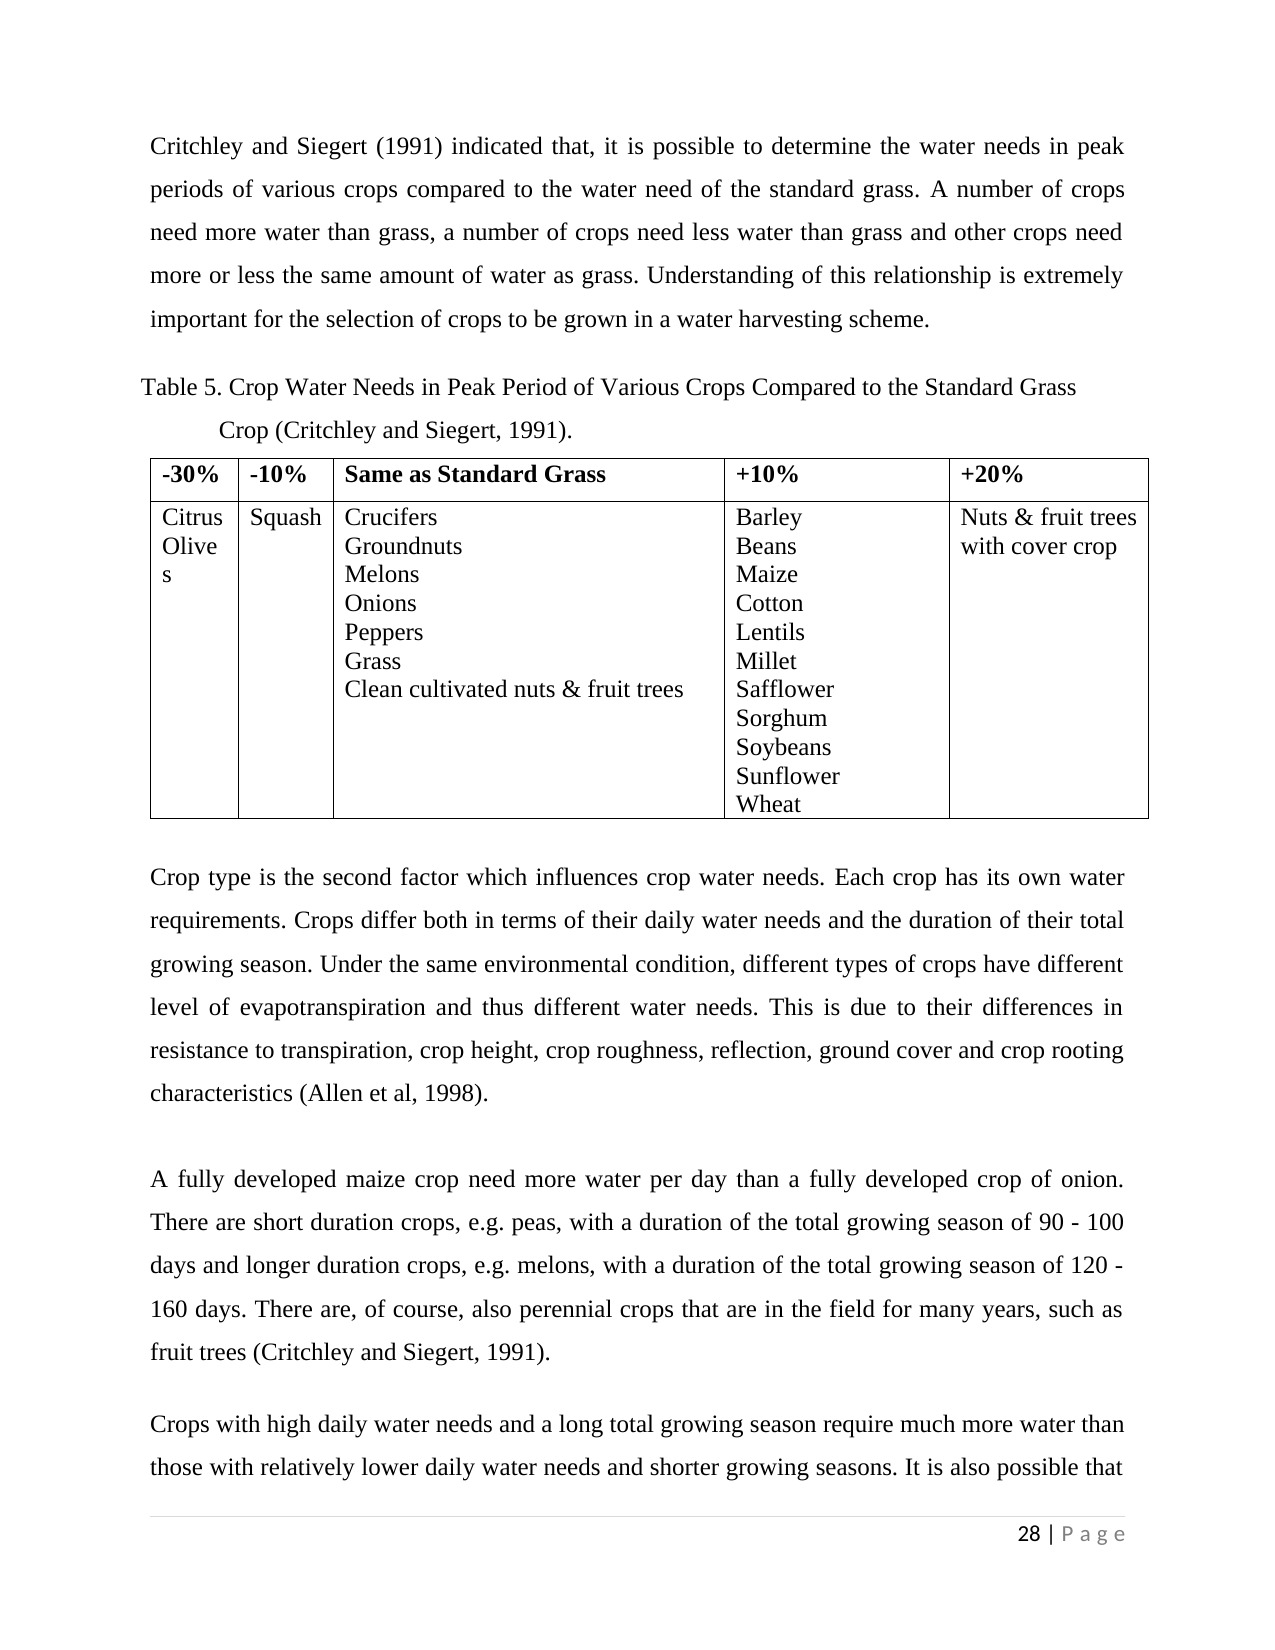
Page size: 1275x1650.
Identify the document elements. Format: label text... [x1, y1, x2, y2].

table_header +10% [725, 459, 949, 501]
text A fully developed maize crop need more water per day than a fully developed crop of onion. There are short duration crops, e.g. peas, with a duration of the total growing season of 90 - 100 days and longer duration crops, e.g. melons, with a duration of the total growing season of 120 - 160 days. There are, of course, also perennial crops that are in the field for many years, such as fruit trees (Critchley and Siegert, 1991). [150, 1164, 1125, 1366]
table_cell Barley Beans Maize Cotton Lentils Millet Safflower Sorghum Soybeans Sunflower Wheat [725, 502, 949, 818]
table_cell Crucifers Groundnuts Melons Onions Peppers Grass Clean cultivated nuts & fruit trees [334, 502, 724, 818]
table_header Same as Standard Grass [334, 459, 724, 501]
table_cell Squash [239, 502, 333, 818]
table_header +20% [950, 459, 1148, 501]
text Crop (Critchley and Siegert, 1991). [150, 415, 1125, 444]
table_header -10% [239, 459, 333, 501]
table_header -30% [151, 459, 238, 501]
text Table 5. Crop Water Needs in Peak Period of Various Crops Compared to the Standard Grass [141, 372, 1125, 401]
text Crop type is the second factor which influences crop water needs. Each crop has its own water requirements. Crops differ both in terms of their daily water needs and the duration of their total growing season. Under the same environmental condition, different types of crops have different level of evapotranspiration and thus different water needs. This is due to their differences in resistance to transpiration, crop height, crop roughness, reflection, ground cover and crop rooting characteristics (Allen et al, 1998). [150, 862, 1125, 1107]
table_cell Citrus Olives [151, 502, 238, 818]
text Critchley and Siegert (1991) indicated that, it is possible to determine the water needs in peak periods of various crops compared to the water need of the standard grass. A number of crops need more water than grass, a number of crops need less water than grass and other crops need more or less the same amount of water as grass. Understanding of this relationship is extremely important for the selection of crops to be grown in a water harvesting scheme. [150, 131, 1125, 332]
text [150, 1409, 1125, 1481]
table_cell Nuts & fruit trees with cover crop [950, 502, 1148, 818]
